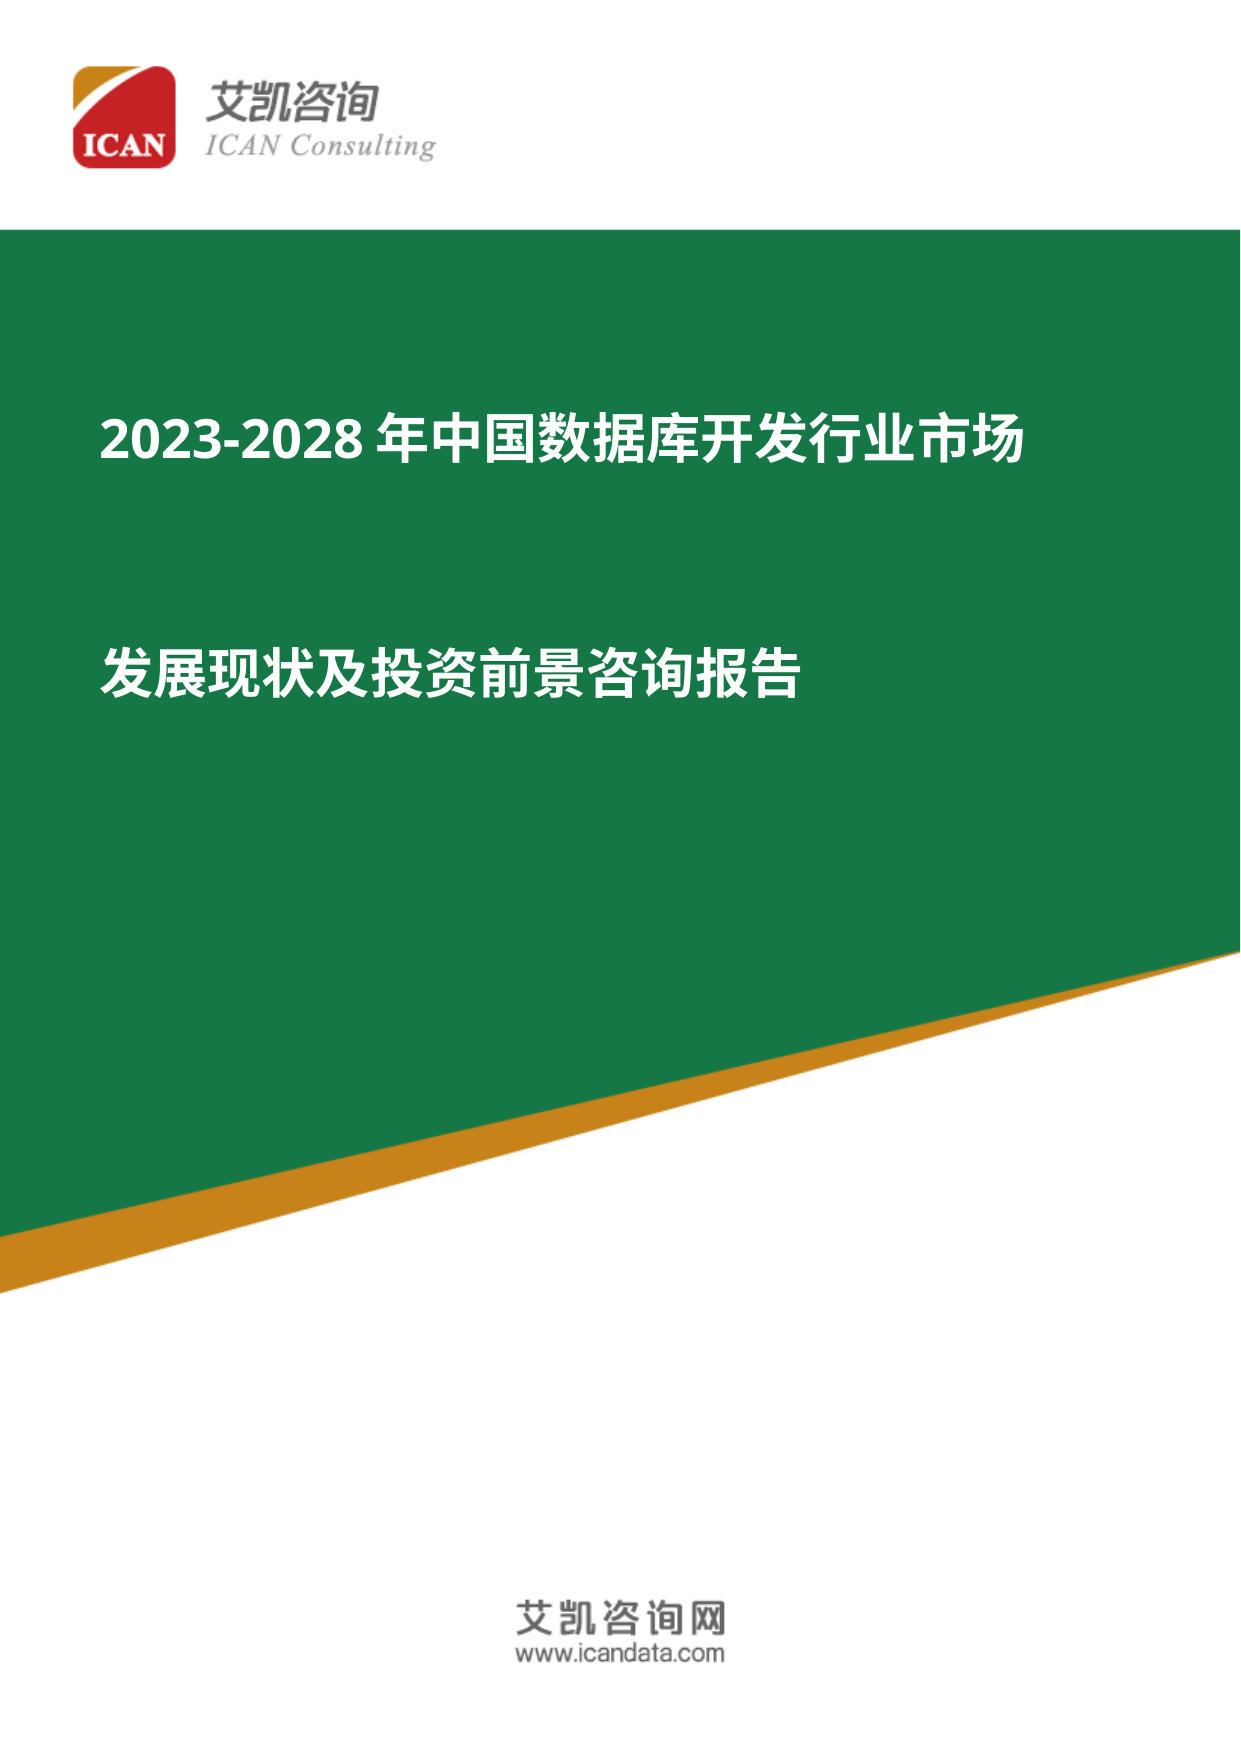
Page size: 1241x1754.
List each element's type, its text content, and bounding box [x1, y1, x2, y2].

picture [0, 5, 1241, 1754]
subtitle 2023-2028年中国数据库开发行业市场发展现状及投资前景咨询报告 [99, 386, 1053, 718]
